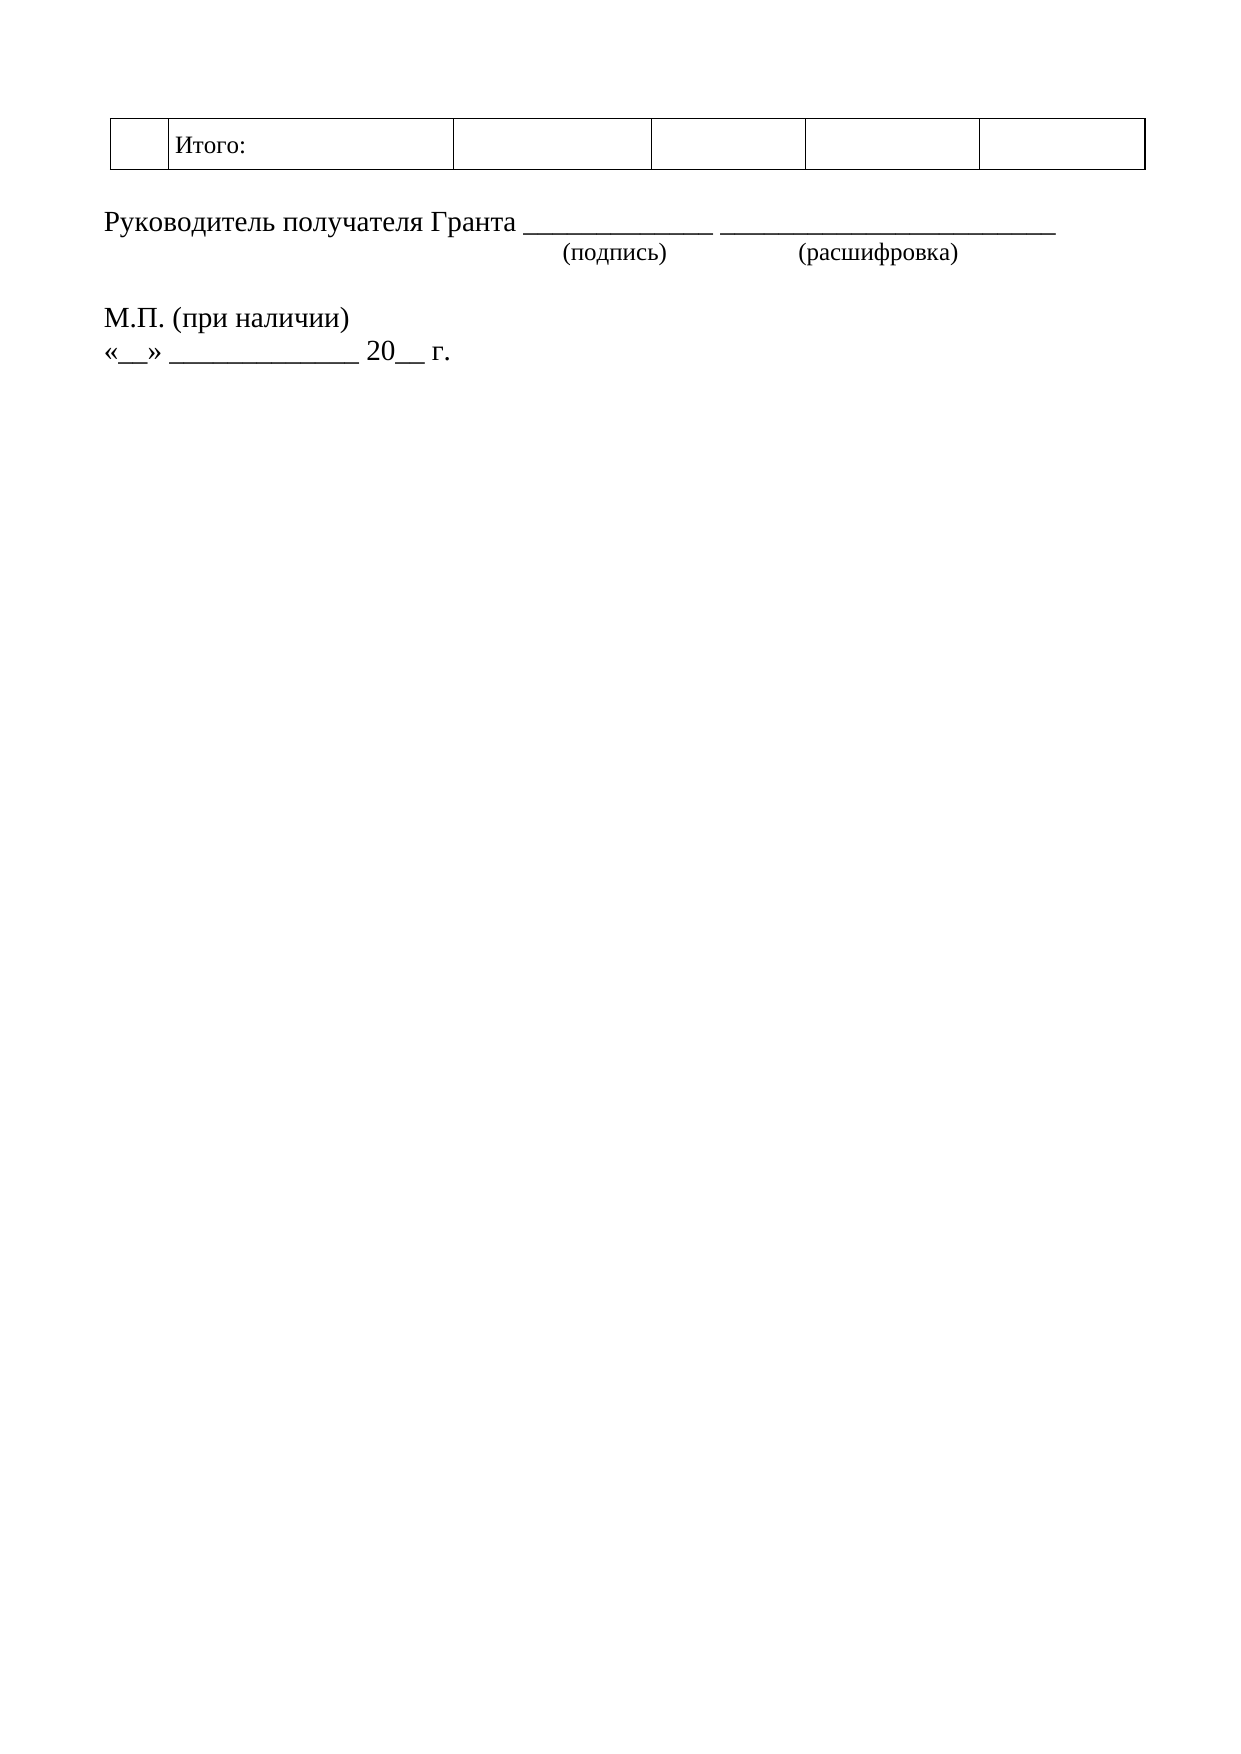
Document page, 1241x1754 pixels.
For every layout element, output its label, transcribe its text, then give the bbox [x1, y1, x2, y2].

table_cell [806, 119, 979, 169]
text (подпись) (расшифровка) [88, 237, 1152, 266]
table_cell [454, 119, 651, 169]
text М.П. (при наличии) [103, 300, 1152, 333]
text «__» _____________ 20__ г. [103, 333, 1152, 367]
text Руководитель получателя Гранта _____________ _______________________ [103, 204, 1152, 237]
table_cell [980, 119, 1144, 169]
table_cell Итого: [169, 119, 453, 169]
table_cell [111, 119, 168, 169]
table_cell [652, 119, 805, 169]
